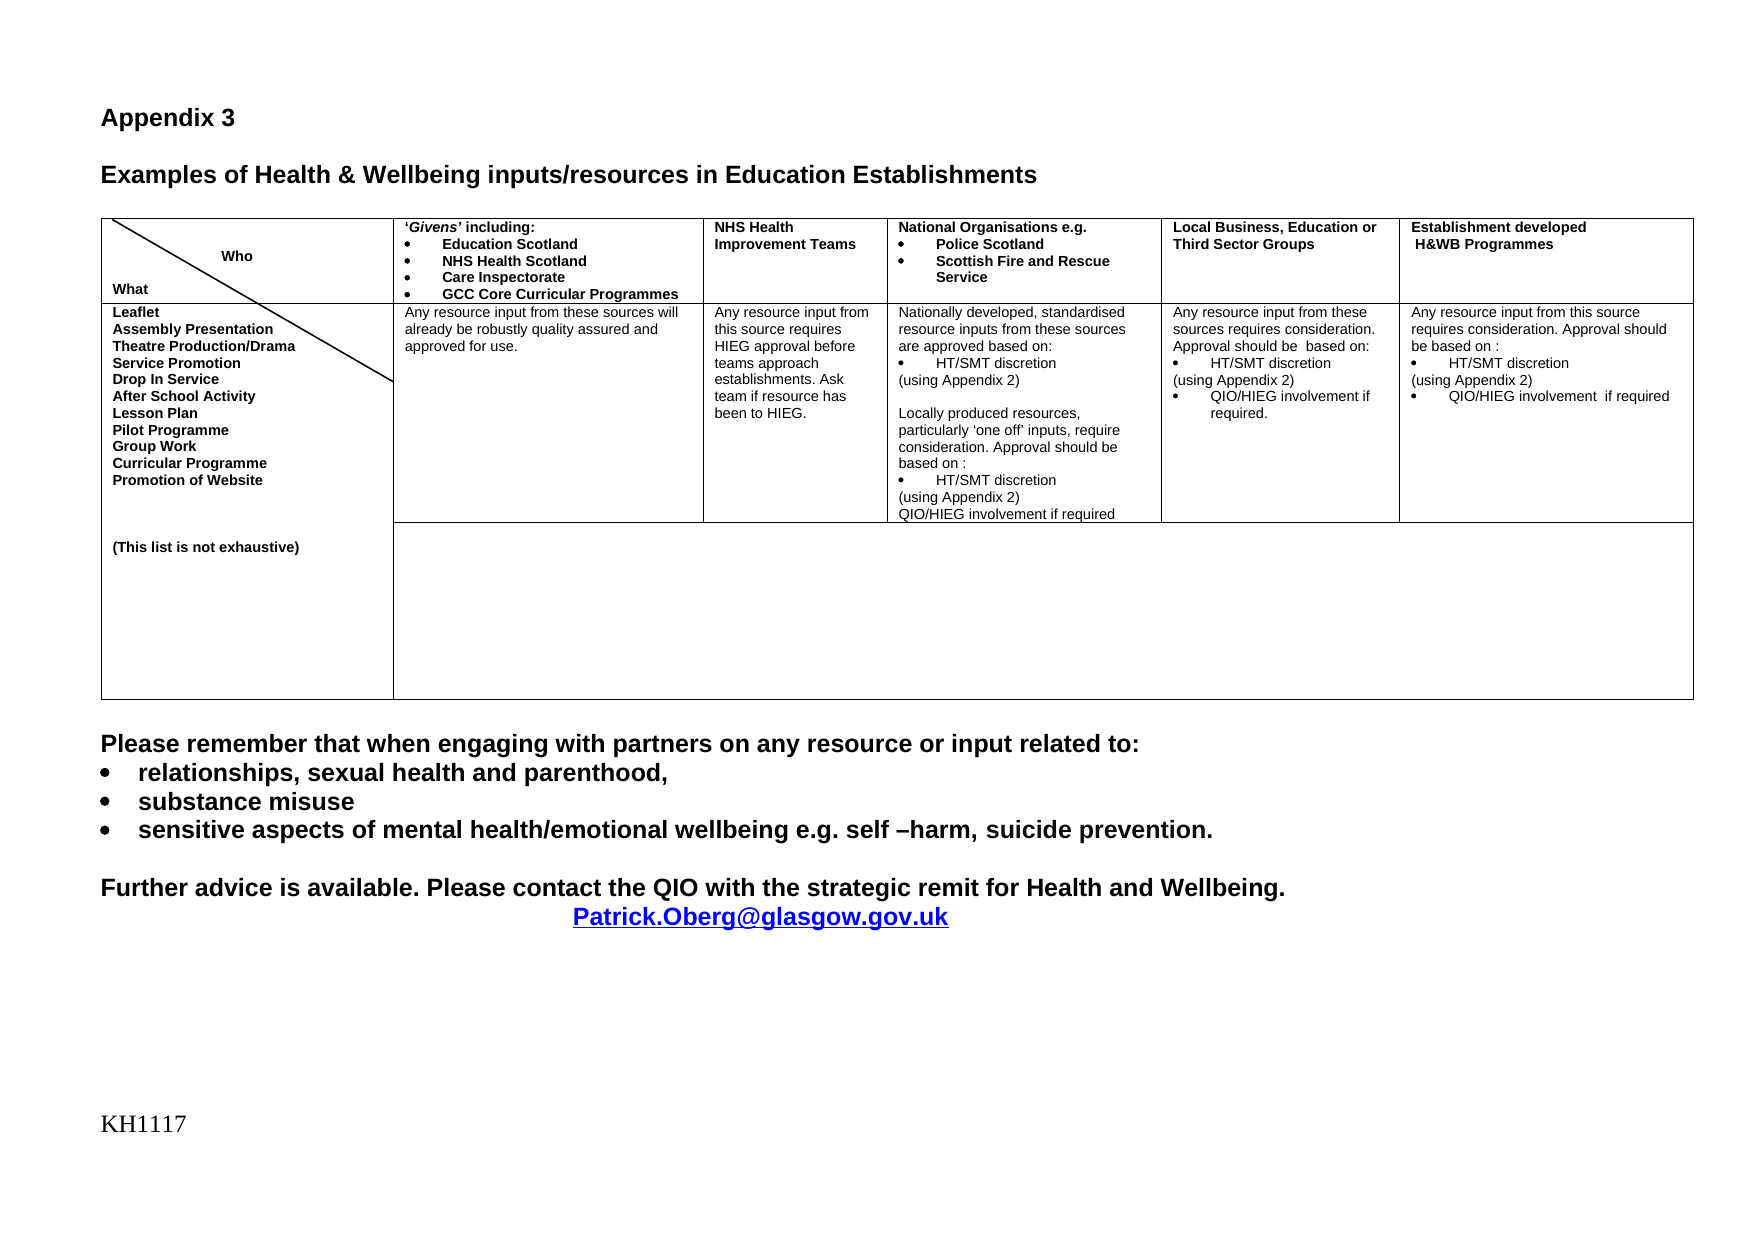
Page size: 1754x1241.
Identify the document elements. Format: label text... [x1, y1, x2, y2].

table_header Who What [102, 219, 253, 303]
text Appendix 3 [100, 103, 1653, 131]
table_cell Any resource input from this source requires consideration. Approval should be based on : HT/SMT discretion (using Appendix 2) QIO/HIEG involvement if required [1400, 304, 1693, 522]
text Further advice is available. Please contact the QIO with the strategic remit for Health and Wellbeing. [100, 873, 1653, 902]
table_cell [394, 523, 1693, 699]
text Please remember that when engaging with partners on any resource or input related to: [100, 729, 1653, 758]
table_cell Nationally developed, standardised resource inputs from these sources are approved based on: HT/SMT discretion (using Appendix 2) Locally produced resources, particularly ‘one off’ inputs, require consideration. Approval should be based on : HT/SMT discretion (using Appendix 2) QIO/HIEG involvement if required [888, 304, 1161, 522]
list sensitive aspects of mental health/emotional wellbeing e.g. self –harm, suicide prevention. [100, 815, 1653, 844]
table_header National Organisations e.g. Police Scotland Scottish Fire and Rescue Service [888, 219, 1161, 303]
table_header ‘Givens’ including: Education Scotland NHS Health Scotland Care Inspectorate GCC Core Curricular Programmes [394, 219, 703, 303]
text Examples of Health & Wellbeing inputs/resources in Education Establishments [100, 160, 1653, 189]
table_cell Leaflet Assembly Presentation Theatre Production/Drama Service Promotion Drop In Service After School Activity Lesson Plan Pilot Programme Group Work Curricular Programme Promotion of Website (This list is not exhaustive) [102, 304, 393, 699]
table_cell Any resource input from this source requires HIEG approval before teams approach establishments. Ask team if resource has been to HIEG. [704, 304, 887, 522]
table_cell Any resource input from these sources will already be robustly quality assured and approved for use. [394, 304, 703, 522]
table_header Local Business, Education or Third Sector Groups [1162, 219, 1399, 303]
list relationships, sexual health and parenthood, [100, 758, 1653, 787]
table_cell Any resource input from these sources requires consideration. Approval should be based on: HT/SMT discretion (using Appendix 2) QIO/HIEG involvement if required. [1162, 304, 1399, 522]
text Patrick.Oberg@glasgow.gov.uk [100, 902, 1653, 931]
table_header NHS Health Improvement Teams [704, 219, 887, 303]
list substance misuse [100, 787, 1653, 815]
table_header Establishment developed H&WB Programmes [1400, 219, 1693, 303]
table_header Who What [115, 219, 393, 303]
